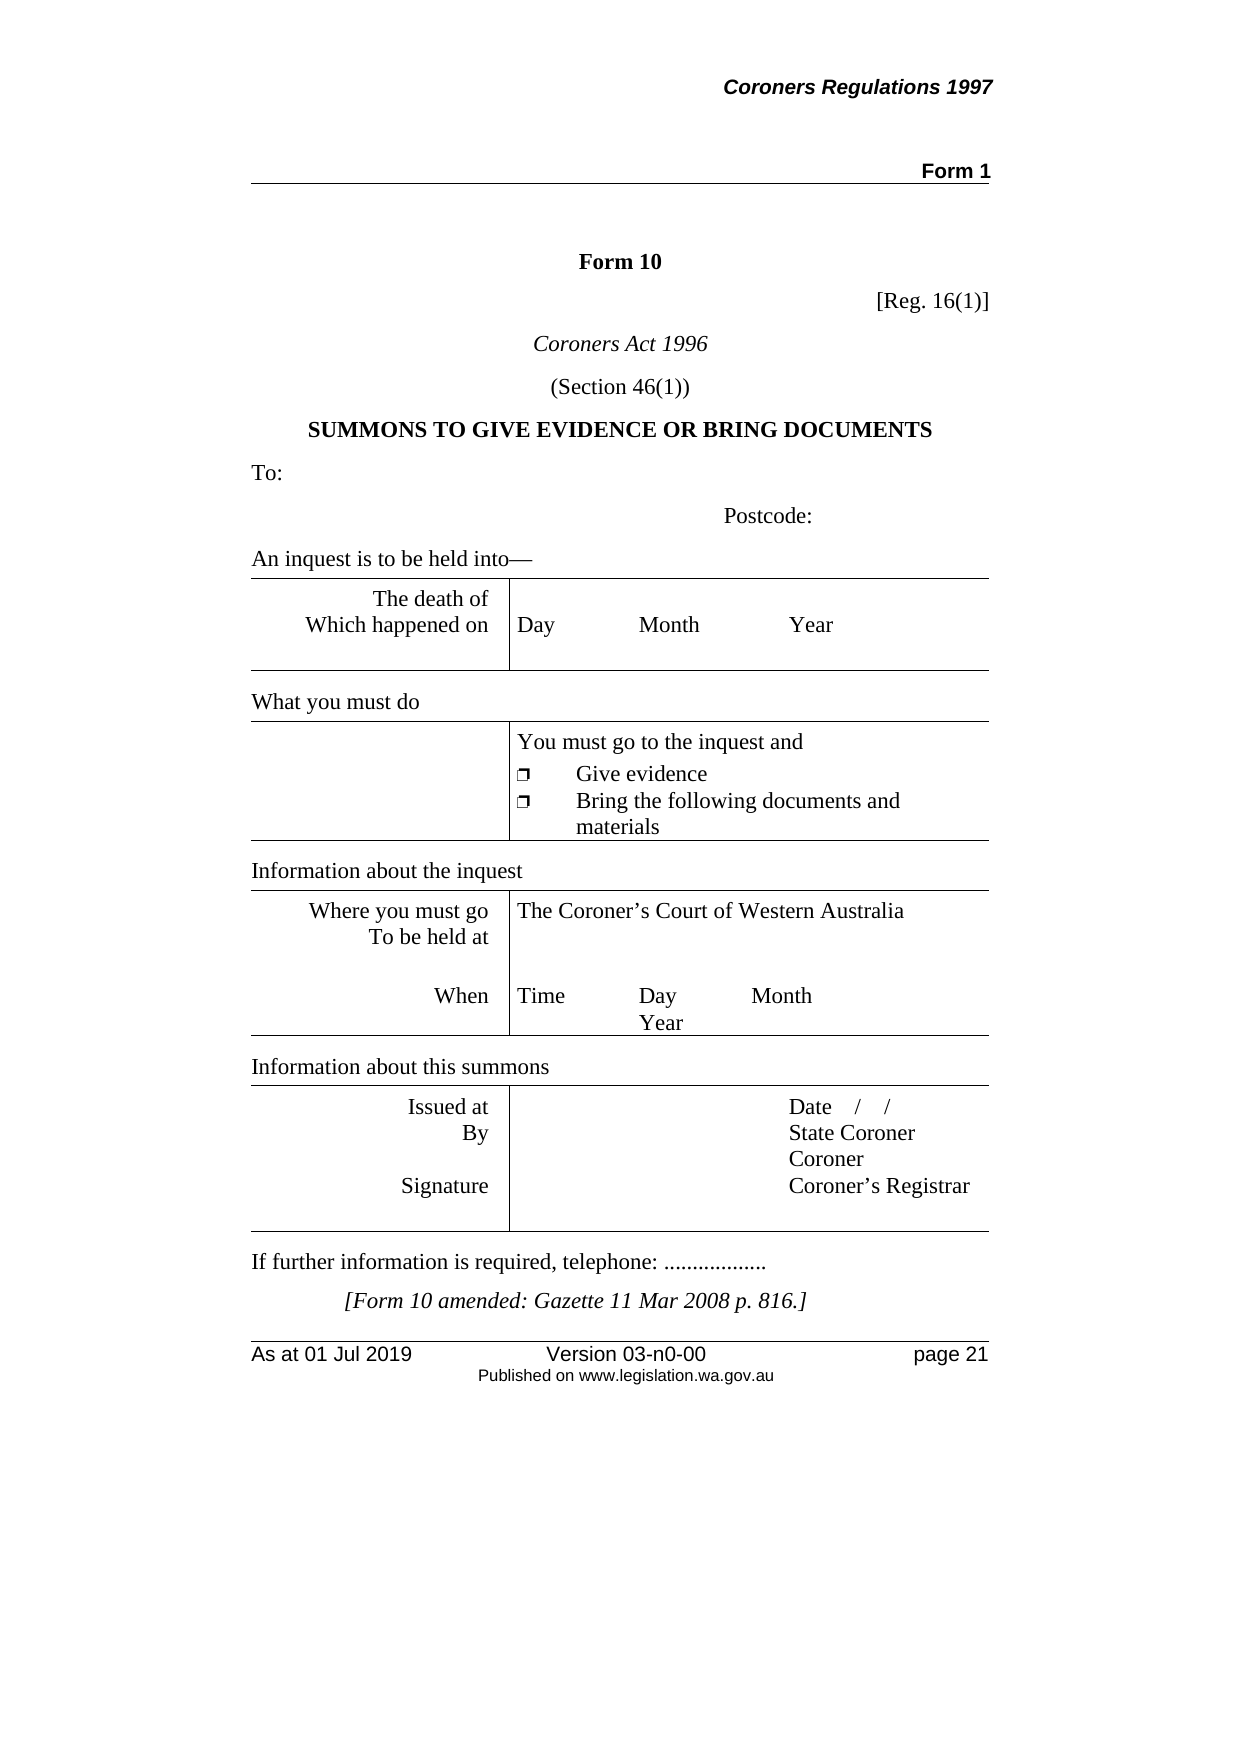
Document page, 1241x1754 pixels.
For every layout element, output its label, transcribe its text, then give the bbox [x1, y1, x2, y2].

text Information about this summons [251, 1053, 989, 1079]
text [Form 10 amended: Gazette 11 Mar 2008 p. 816.] [251, 1287, 989, 1314]
subtitle Coroners Act 1996 [251, 330, 989, 356]
table_header Date / / State Coroner Coroner Coroner’s Registrar [510, 1086, 989, 1231]
table_header [251, 722, 509, 839]
subtitle Form 10 [251, 248, 989, 274]
text Information about the inquest [251, 857, 989, 883]
text Postcode: [723, 502, 989, 528]
text To: [251, 459, 989, 485]
subtitle SUMMONS TO GIVE EVIDENCE OR BRING DOCUMENTS [251, 416, 989, 442]
text If further information is required, telephone: .................. [251, 1248, 989, 1275]
table_header Issued at By Signature [251, 1086, 509, 1231]
table_header The death of Which happened on [251, 579, 509, 670]
table_header Day Month Year [510, 579, 989, 670]
table_header The Coroner’s Court of Western Australia Time Day Month Year [510, 891, 989, 1035]
text An inquest is to be held into— [251, 545, 989, 571]
table_header You must go to the inquest and Give evidence Bring the following documents and materials [510, 722, 989, 839]
table_header Where you must go To be held at When [251, 891, 509, 1035]
text [Reg. 16(1)] [251, 287, 989, 313]
subtitle (Section 46(1)) [251, 373, 989, 399]
text What you must do [251, 688, 989, 714]
